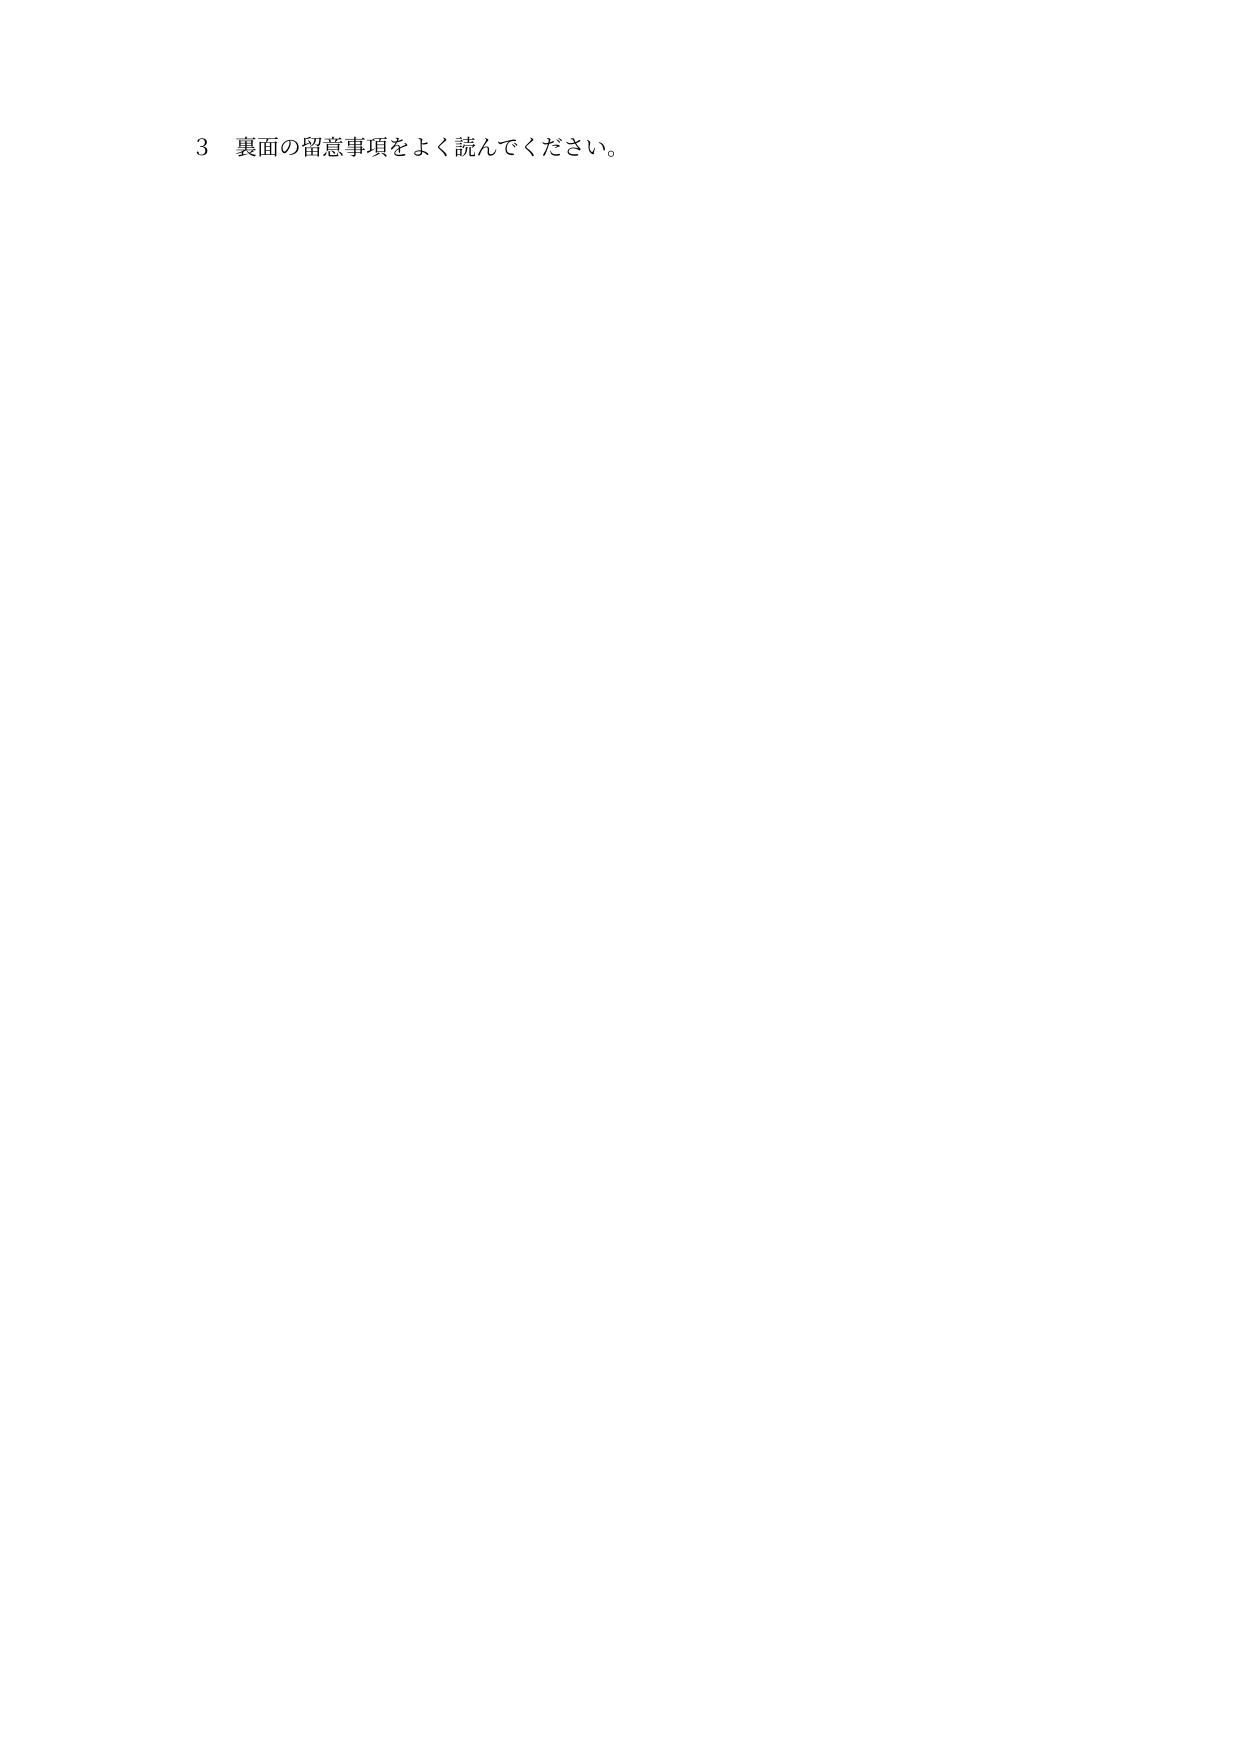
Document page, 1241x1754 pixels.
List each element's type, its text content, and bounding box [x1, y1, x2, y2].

text ３ 裏面の留意事項をよく読んでください。 [148, 127, 1092, 164]
